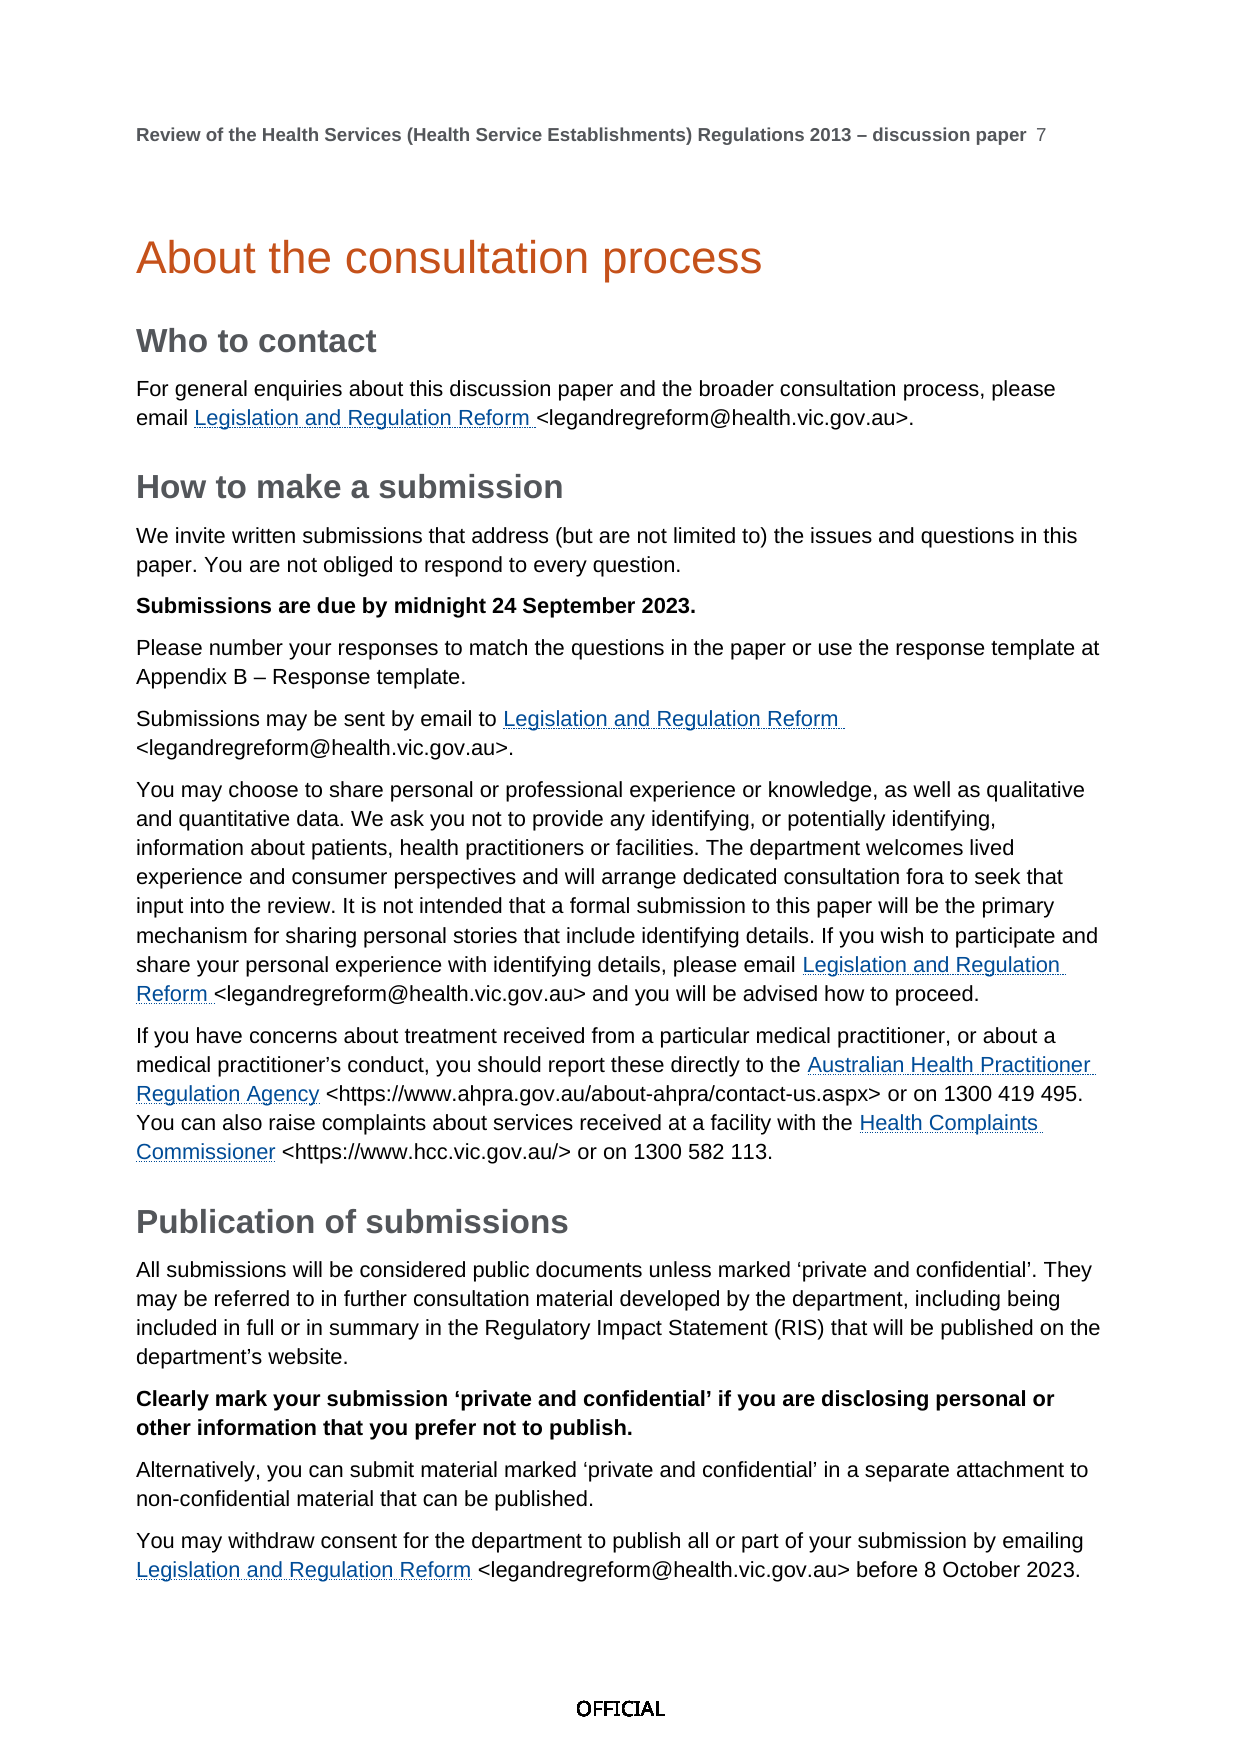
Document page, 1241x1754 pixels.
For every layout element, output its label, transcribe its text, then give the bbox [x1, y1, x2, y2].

subtitle Publication of submissions [136, 1202, 1104, 1240]
text For general enquiries about this discussion paper and the broader consultation process, please email Legislation and Regulation Reform <legandregreform@health.vic.gov.au>. [136, 372, 1104, 430]
text Submissions are due by midnight 24 September 2023. [136, 589, 1104, 618]
text If you have concerns about treatment received from a particular medical practitioner, or about a medical practitioner’s conduct, you should report these directly to the Australian Health Practitioner Regulation Agency <https://www.ahpra.gov.au/about-ahpra/contact-us.aspx> or on 1300 419 495. You can also raise complaints about services received at a facility with the Health Complaints Commissioner <https://www.hcc.vic.gov.au/> or on 1300 582 113. [136, 1018, 1104, 1164]
subtitle Who to contact [136, 321, 1104, 359]
subtitle How to make a submission [136, 468, 1104, 506]
text Clearly mark your submission ‘private and confidential’ if you are disclosing personal or other information that you prefer not to publish. [136, 1382, 1104, 1440]
text You may withdraw consent for the department to publish all or part of your submission by emailing Legislation and Regulation Reform <legandregreform@health.vic.gov.au> before 8 October 2023. [136, 1524, 1104, 1582]
text Alternatively, you can submit material marked ‘private and confidential’ in a separate attachment to non-confidential material that can be published. [136, 1453, 1104, 1511]
text We invite written submissions that address (but are not limited to) the issues and questions in this paper. You are not obliged to respond to every question. [136, 518, 1104, 577]
text You may choose to share personal or professional experience or knowledge, as well as qualitative and quantitative data. We ask you not to provide any identifying, or potentially identifying, information about patients, health practitioners or facilities. The department welcomes lived experience and consumer perspectives and will arrange dedicated consultation fora to seek that input into the review. It is not intended that a formal submission to this paper will be the primary mechanism for sharing personal stories that include identifying details. If you wish to participate and share your personal experience with identifying details, please email Legislation and Regulation Reform <legandregreform@health.vic.gov.au> and you will be advised how to proceed. [136, 773, 1104, 1006]
text Please number your responses to match the questions in the paper or use the response template at Appendix B – Response template. [136, 631, 1104, 689]
subtitle About the consultation process [136, 231, 1104, 283]
text All submissions will be considered public documents unless marked ‘private and confidential’. They may be referred to in further consultation material developed by the department, including being included in full or in summary in the Regulatory Impact Statement (RIS) that will be published on the department’s website. [136, 1253, 1104, 1369]
text Submissions may be sent by email to Legislation and Regulation Reform <legandregreform@health.vic.gov.au>. [136, 702, 1104, 760]
